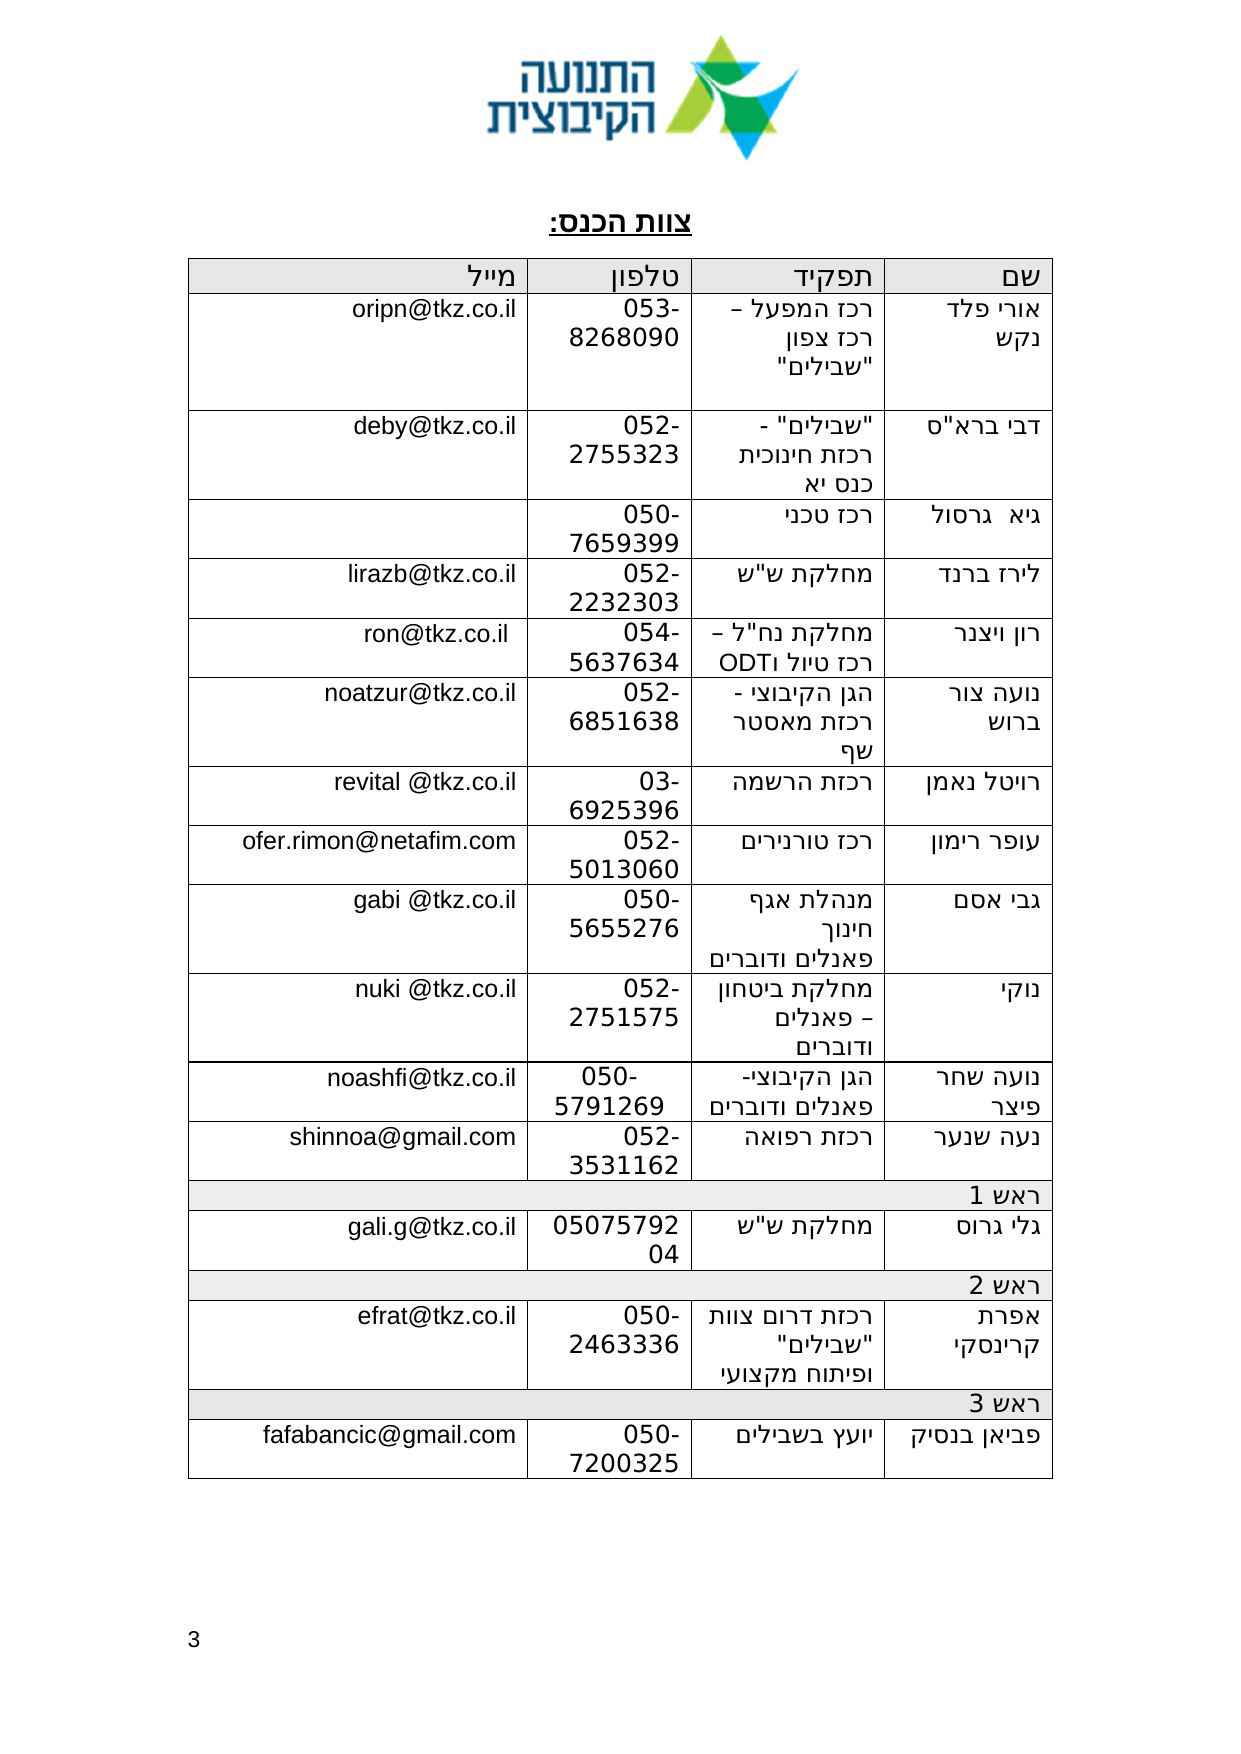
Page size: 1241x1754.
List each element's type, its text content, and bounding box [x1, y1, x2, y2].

table_cell nuki @tkz.co.il [189, 974, 527, 1061]
table_cell גבי אסם [885, 885, 1052, 973]
table_cell ron@tkz.co.il [189, 619, 527, 677]
table_cell רכז טורנירים [692, 826, 884, 884]
table_cell עופר רימון [885, 826, 1052, 884]
table_cell נעה שנער [885, 1122, 1052, 1180]
table_header טלפון [528, 259, 691, 293]
table_cell lirazb@tkz.co.il [189, 559, 527, 617]
table_cell רכז המפעל – רכז צפון "שבילים" [692, 294, 884, 410]
table_cell deby@tkz.co.il [189, 411, 527, 499]
table_cell הגן הקיבוצי- פאנלים ודוברים [692, 1063, 884, 1121]
table_cell לירז ברנד [885, 559, 1052, 617]
picture [460, 21, 823, 166]
table_cell 050-7200325 [528, 1420, 691, 1478]
table_cell רון ויצנר [885, 619, 1052, 677]
table_cell נוקי [885, 974, 1052, 1061]
table_cell אורי פלד נקש [885, 294, 1052, 410]
table_cell noatzur@tkz.co.il [189, 678, 527, 766]
table_cell רכזת הרשמה [692, 767, 884, 825]
table_cell 050-5655276 [528, 885, 691, 973]
table_cell 050-7659399 [528, 500, 691, 558]
table_cell פביאן בנסיק [885, 1420, 1052, 1478]
table_cell ראש 2 [189, 1271, 1052, 1300]
table_cell רכזת רפואה [692, 1122, 884, 1180]
table_cell revital @tkz.co.il [189, 767, 527, 825]
table_cell 0507579204 [528, 1211, 691, 1270]
table_cell 052-3531162 [528, 1122, 691, 1180]
table_cell מחלקת ש"ש [692, 1211, 884, 1270]
table_cell [189, 500, 527, 558]
table_cell מחלקת נח"ל – רכז טיול וODT [692, 619, 884, 677]
table_cell אפרת קרינסקי [885, 1301, 1052, 1388]
table_cell 054-5637634 [528, 619, 691, 677]
table_cell 052-5013060 [528, 826, 691, 884]
table_cell 052-6851638 [528, 678, 691, 766]
table_header תפקיד [692, 259, 884, 293]
table_cell נועה שחר פיצר [885, 1063, 1052, 1121]
table_cell ofer.rimon@netafim.com [189, 826, 527, 884]
table_cell oripn@tkz.co.il [189, 294, 527, 410]
table_cell רויטל נאמן [885, 767, 1052, 825]
table_cell רכז טכני [692, 500, 884, 558]
table_header מייל [189, 259, 527, 293]
table_cell גלי גרוס [885, 1211, 1052, 1270]
table_cell gali.g@tkz.co.il [189, 1211, 527, 1270]
table_cell 03-6925396 [528, 767, 691, 825]
table_cell 052-2755323 [528, 411, 691, 499]
table_cell מחלקת ש"ש [692, 559, 884, 617]
table_header שם [885, 259, 1052, 293]
table_cell 052-2751575 [528, 974, 691, 1061]
table_cell shinnoa@gmail.com [189, 1122, 527, 1180]
table_cell מנהלת אגף חינוך פאנלים ודוברים [692, 885, 884, 973]
table_cell ראש 1 [189, 1181, 1052, 1210]
table_cell noashfi@tkz.co.il [189, 1063, 527, 1121]
table_cell gabi @tkz.co.il [189, 885, 527, 973]
table_cell "שבילים" - רכזת חינוכית כנס יא [692, 411, 884, 499]
table_cell efrat@tkz.co.il [189, 1301, 527, 1388]
table_cell ראש 3 [189, 1390, 1052, 1419]
table_cell 050-2463336 [528, 1301, 691, 1388]
table_cell 053-8268090 [528, 294, 691, 410]
table_cell גיא גרסול [885, 500, 1052, 558]
table_cell 050-5791269 [528, 1063, 691, 1121]
table_cell רכזת דרום צוות "שבילים" ופיתוח מקצועי [692, 1301, 884, 1388]
table_cell יועץ בשבילים [692, 1420, 884, 1478]
table_cell fafabancic@gmail.com [189, 1420, 527, 1478]
text צוות הכנס: [187, 205, 1053, 239]
table_cell דבי ברא"ס [885, 411, 1052, 499]
table_cell 052-2232303 [528, 559, 691, 617]
table_cell מחלקת ביטחון – פאנלים ודוברים [692, 974, 884, 1061]
table_cell הגן הקיבוצי -רכזת מאסטר שף [692, 678, 884, 766]
table_cell נועה צור ברוש [885, 678, 1052, 766]
